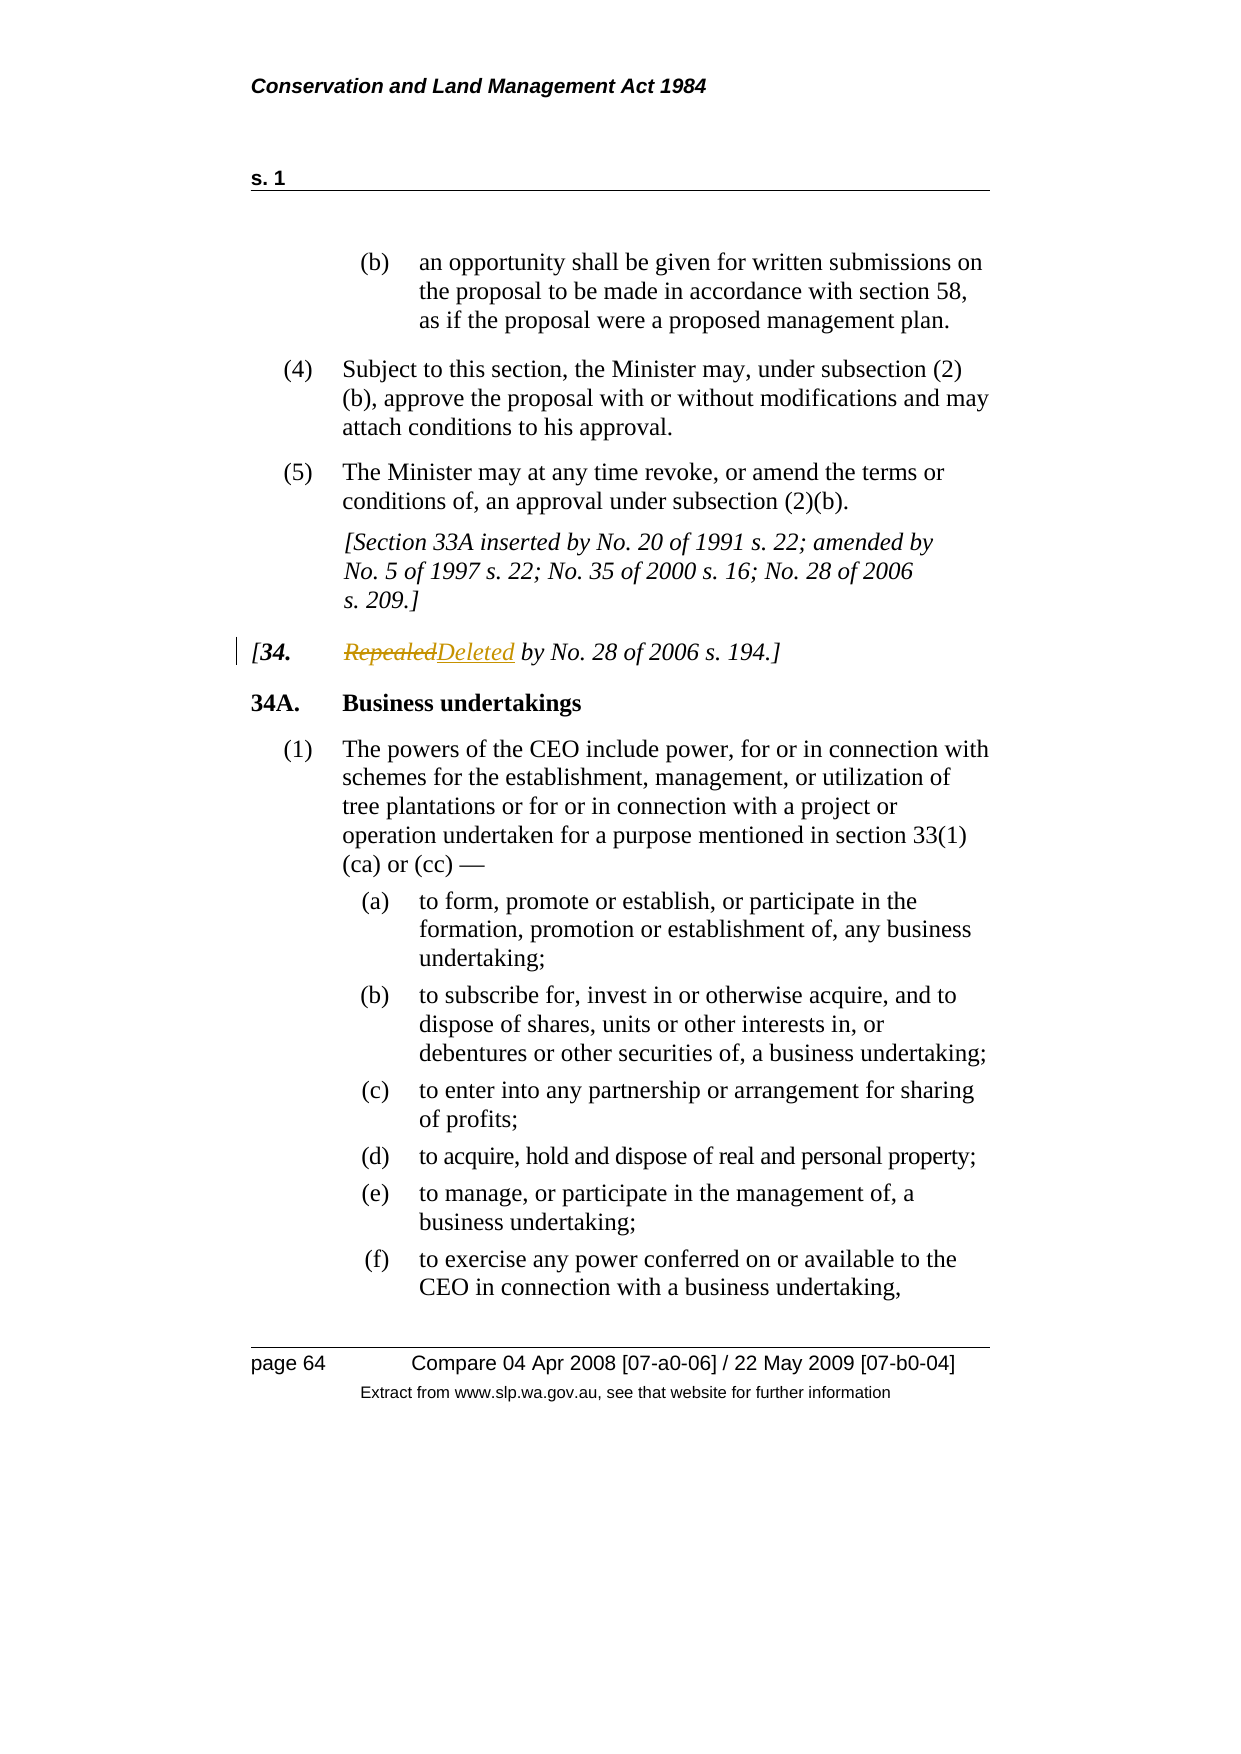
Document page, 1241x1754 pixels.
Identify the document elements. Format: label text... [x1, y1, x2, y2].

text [251, 1244, 990, 1301]
text (a) to form, promote or establish, or participate in the formation, promotion or establishment of, any business undertaking; [251, 886, 990, 972]
text (4) Subject to this section, the Minister may, under subsection (2)(b), approve the proposal with or without modifications and may attach conditions to his approval. [251, 354, 990, 441]
text (c) to enter into any partnership or arrangement for sharing of profits; [251, 1075, 990, 1132]
text (b) to subscribe for, invest in or otherwise acquire, and to dispose of shares, units or other interests in, or debentures or other securities of, a business undertaking; [251, 980, 990, 1067]
subtitle 34A. Business undertakings [251, 688, 990, 717]
text (5) The Minister may at any time revoke, or amend the terms or conditions of, an approval under subsection (2)(b). [251, 457, 990, 515]
text (b) an opportunity shall be given for written submissions on the proposal to be made in accordance with section 58, as if the proposal were a proposed management plan. [251, 247, 990, 334]
text (1) The powers of the CEO include power, for or in connection with schemes for the establishment, management, or utilization of tree plantations or for or in connection with a project or operation undertaken for a purpose mentioned in section 33(1)(ca) or (cc) — [251, 734, 990, 877]
text (d) to acquire, hold and dispose of real and personal property; [251, 1141, 990, 1169]
text [Section 33A inserted by No. 20 of 1991 s. 22; amended by No. 5 of 1997 s. 22; No. 35 of 2000 s. 16; No. 28 of 2006 s. 209.] [251, 527, 990, 614]
text [34. by No. 28 of 2006 s. 194.] [251, 637, 990, 665]
text (e) to manage, or participate in the management of, a business undertaking; [251, 1178, 990, 1235]
